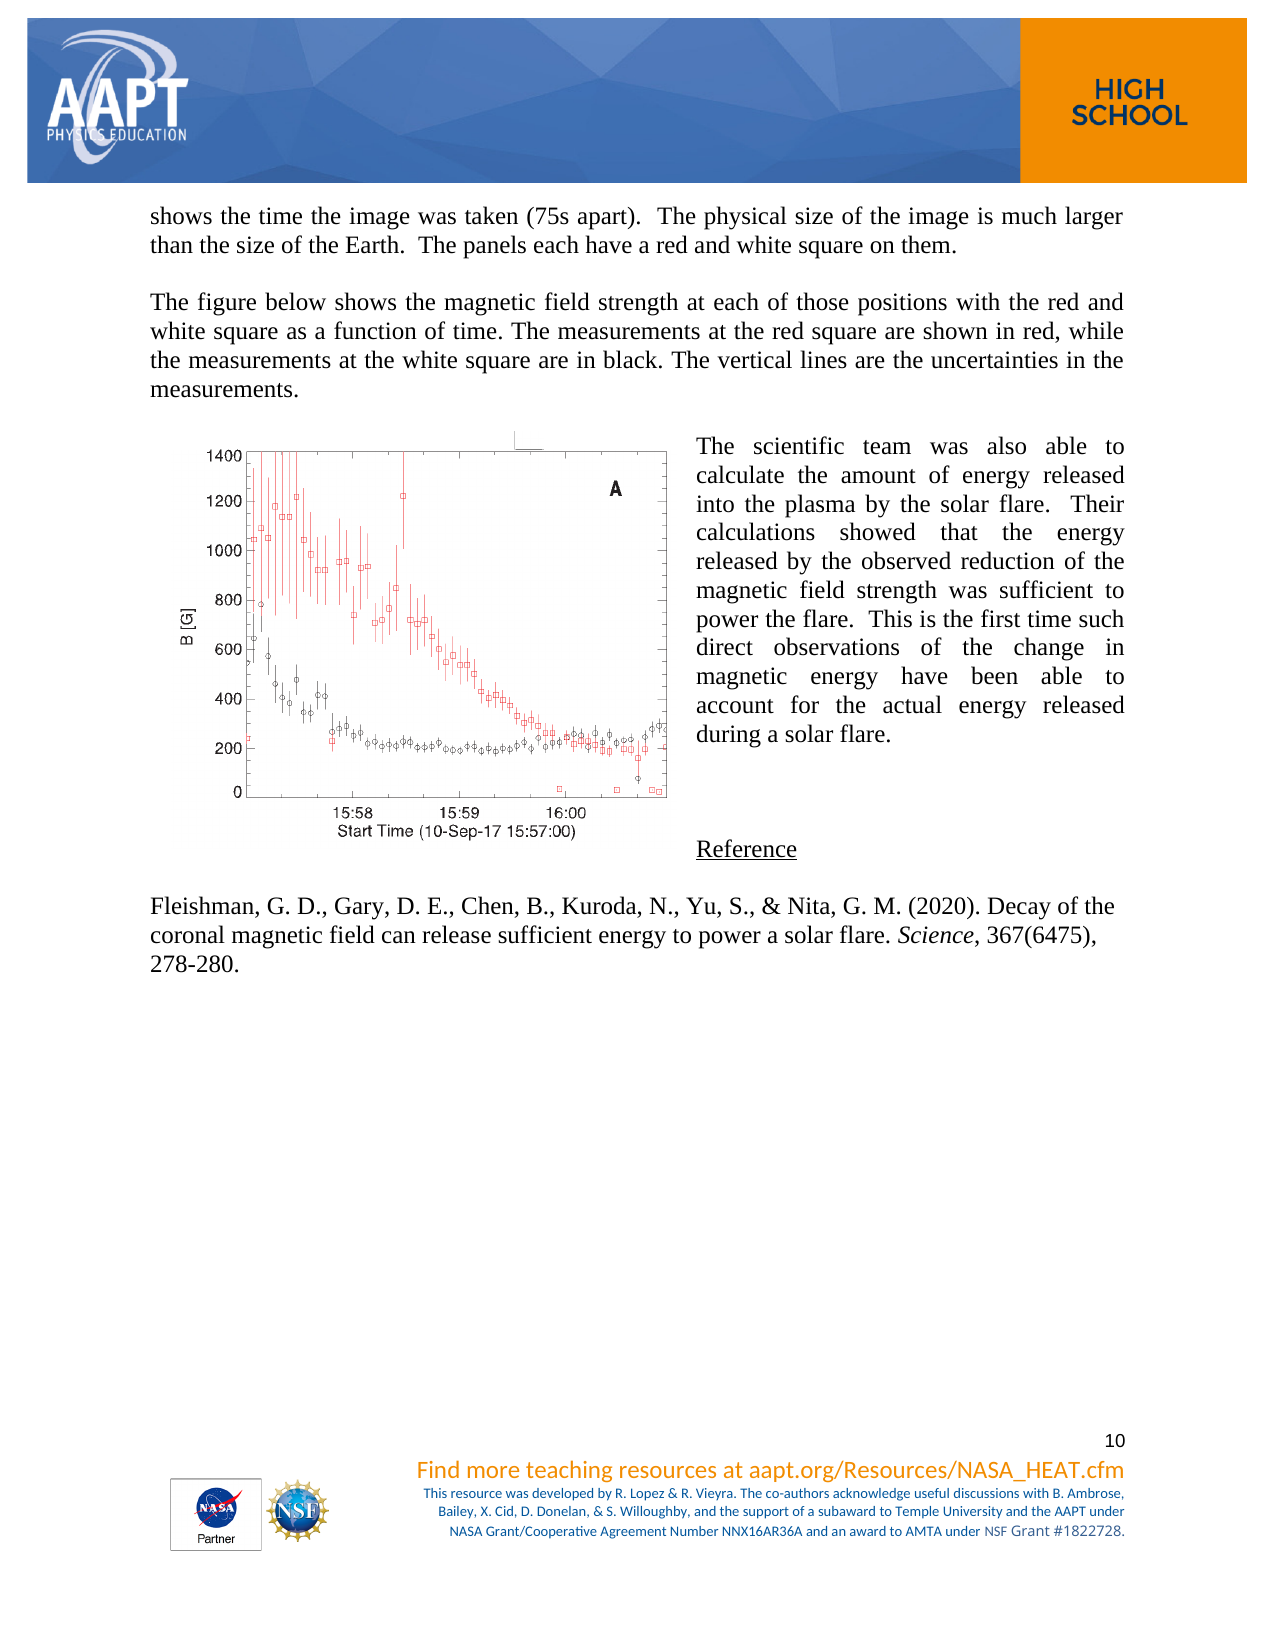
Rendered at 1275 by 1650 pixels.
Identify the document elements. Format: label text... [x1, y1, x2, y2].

text Reference [150, 834, 1125, 862]
text The figure below shows the magnetic field strength at each of those positions with the red and white square as a function of time. The measurements at the red square are shown in red, while the measurements at the white square are in black. The vertical lines are the uncertainties in the measurements. [150, 287, 1125, 402]
picture [170, 1478, 262, 1551]
picture [27, 18, 1247, 183]
picture [265, 1478, 330, 1543]
text Fleishman, G. D., Gary, D. E., Chen, B., Kuroda, N., Yu, S., & Nita, G. M. (2020). Decay of the coronal magnetic field can release sufficient energy to power a solar flare. Science, 367(6475), 278-280. [150, 891, 1125, 977]
picture [150, 431, 678, 849]
text The scientific team was also able to calculate the amount of energy released into the plasma by the solar flare. Their calculations showed that the energy released by the observed reduction of the magnetic field strength was sufficient to power the flare. This is the first time such direct observations of the change in magnetic energy have been able to account for the actual energy released during a solar flare. [678, 431, 1125, 747]
